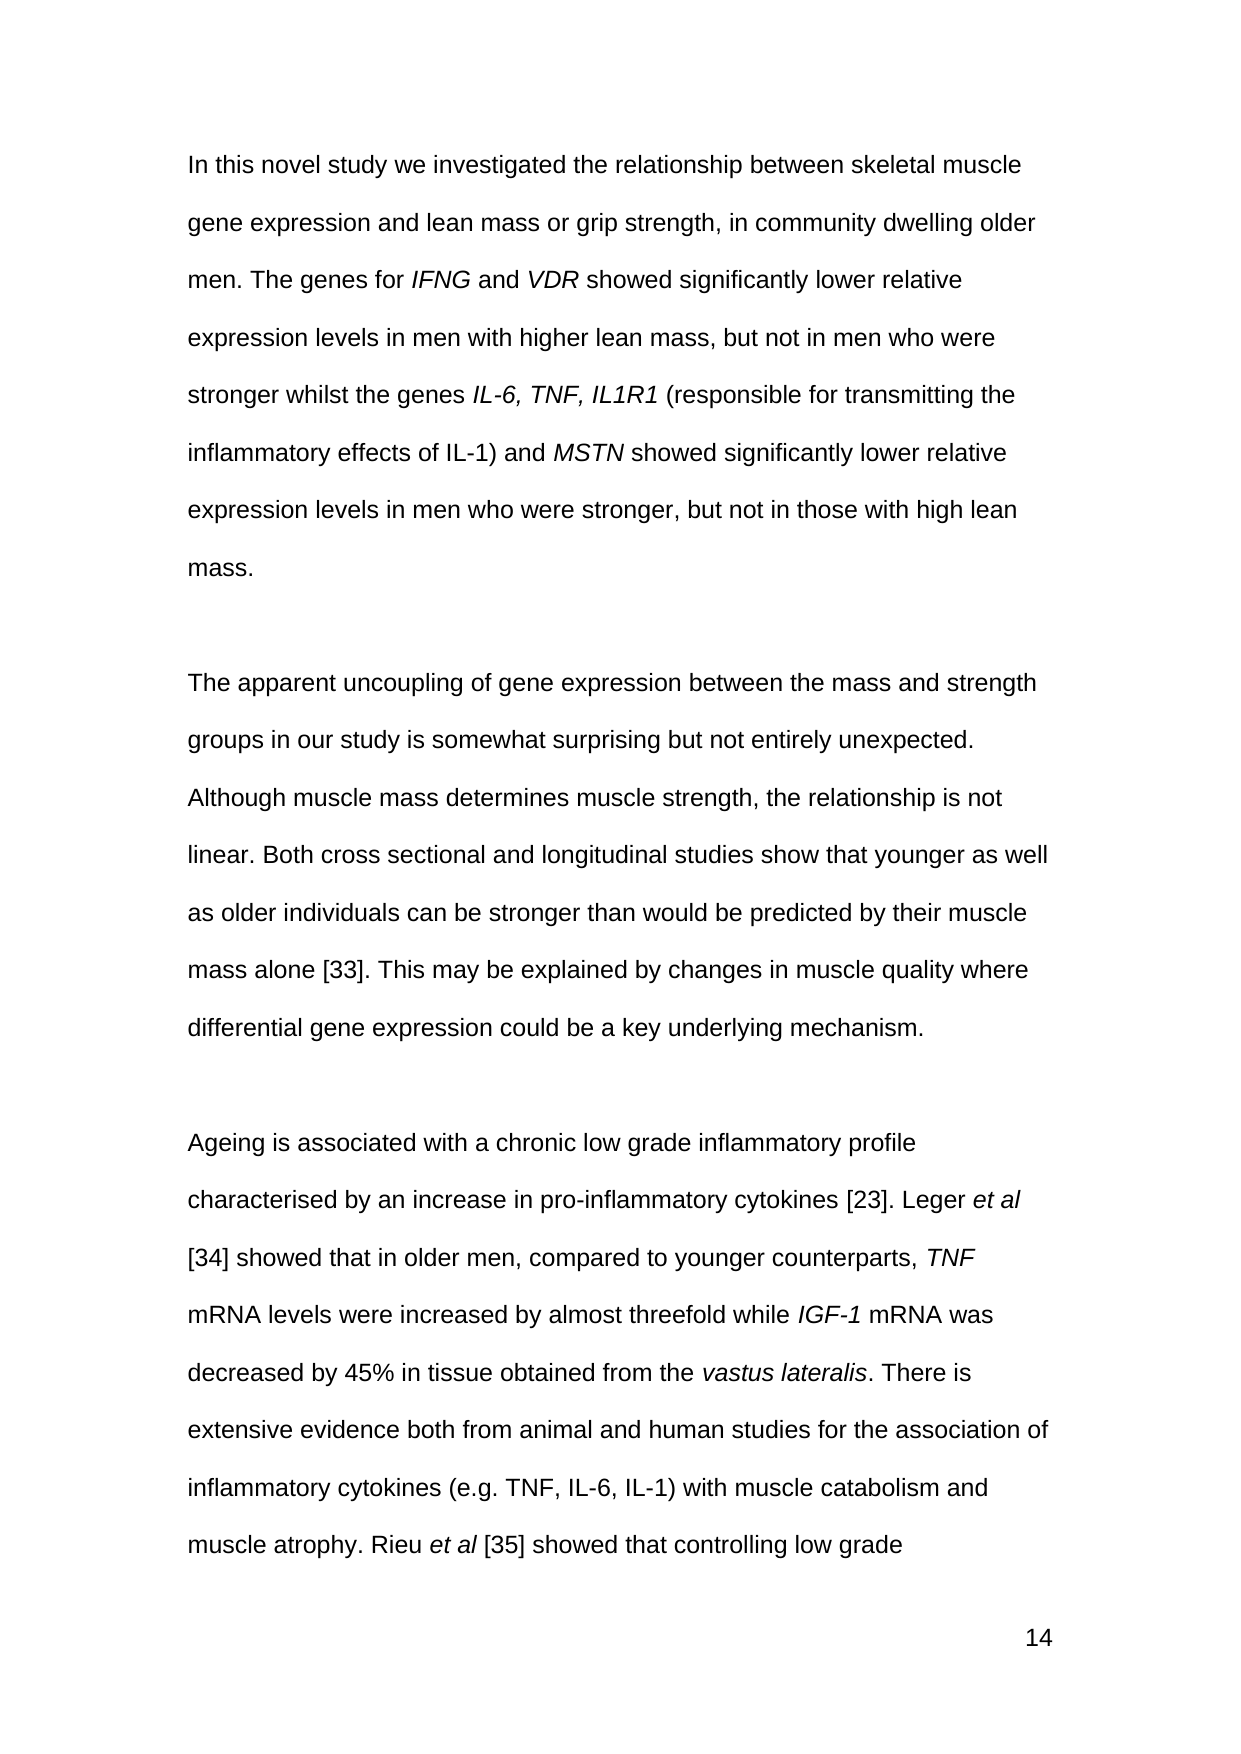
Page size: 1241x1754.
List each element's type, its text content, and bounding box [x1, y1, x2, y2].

text In this novel study we investigated the relationship between skeletal muscle gene expression and lean mass or grip strength, in community dwelling older men. The genes for IFNG and VDR showed significantly lower relative expression levels in men with higher lean mass, but not in men who were stronger whilst the genes IL-6, TNF, IL1R1 (responsible for transmitting the inflammatory effects of IL-1) and MSTN showed significantly lower relative expression levels in men who were stronger, but not in those with high lean mass. [187, 150, 1053, 581]
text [187, 1127, 1053, 1559]
text The apparent uncoupling of gene expression between the mass and strength groups in our study is somewhat surprising but not entirely unexpected. Although muscle mass determines muscle strength, the relationship is not linear. Both cross sectional and longitudinal studies show that younger as well as older individuals can be stronger than would be predicted by their muscle mass alone [33]. This may be explained by changes in muscle quality where differential gene expression could be a key underlying mechanism. [187, 667, 1053, 1041]
